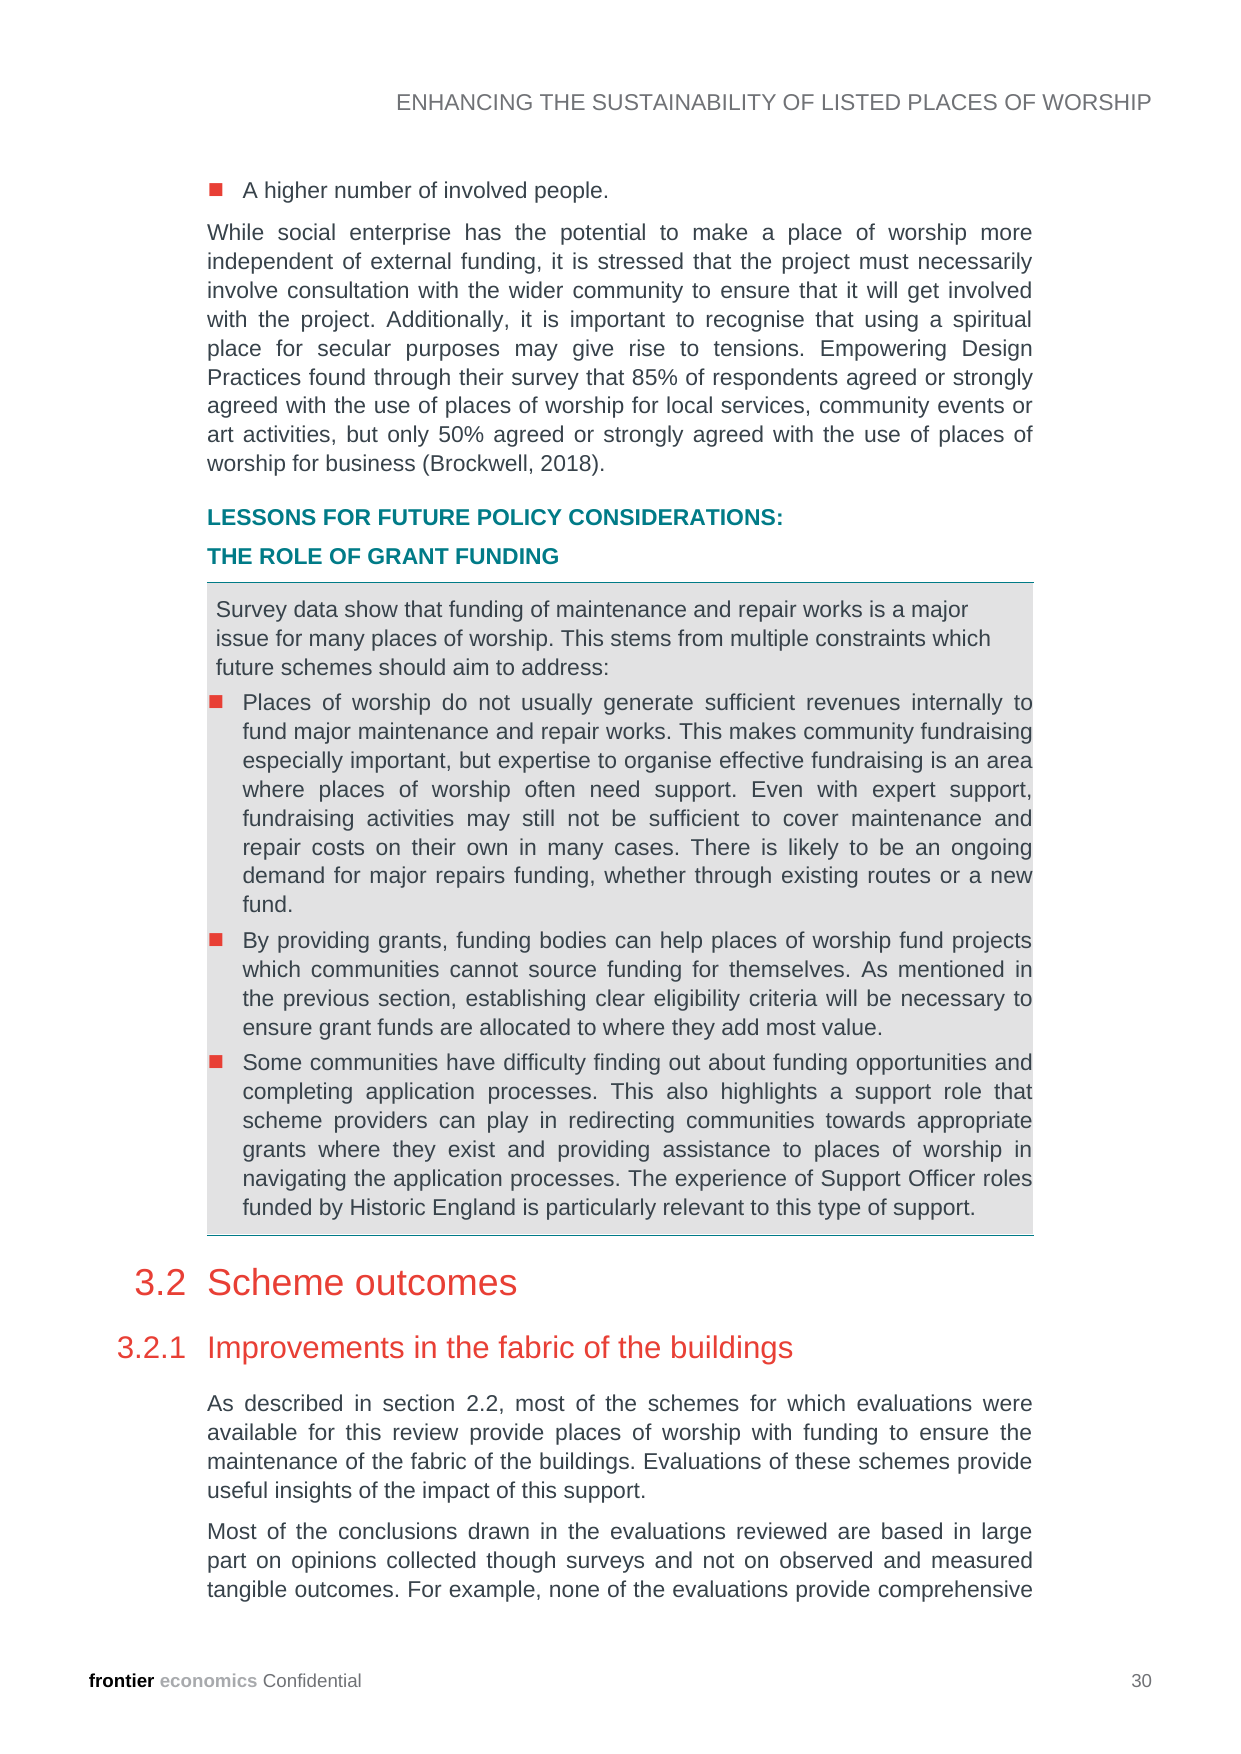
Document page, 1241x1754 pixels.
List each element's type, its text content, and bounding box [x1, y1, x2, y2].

table_cell Survey data show that funding of maintenance and repair works is a major issue for many places of worship. This stems from multiple constraints which future schemes should aim to address: Places of worship do not usually generate sufficient revenues internally to fund major maintenance and repair works. This makes community fundraising especially important, but expertise to organise effective fundraising is an area where places of worship often need support. Even with expert support, fundraising activities may still not be sufficient to cover maintenance and repair costs on their own in many cases. There is likely to be an ongoing demand for major repairs funding, whether through existing routes or a new fund. By providing grants, funding bodies can help places of worship fund projects which communities cannot source funding for themselves. As mentioned in the previous section, establishing clear eligibility criteria will be necessary to ensure grant funds are allocated to where they add most value. Some communities have difficulty finding out about funding opportunities and completing application processes. This also highlights a support role that scheme providers can play in redirecting communities towards appropriate grants where they exist and providing assistance to places of worship in navigating the application processes. The experience of Support Officer roles funded by Historic England is particularly relevant to this type of support. [207, 583, 1033, 1234]
subtitle Improvements in the fabric of the buildings [186, 1329, 1033, 1365]
text While social enterprise has the potential to make a place of worship more independent of external funding, it is stressed that the project must necessarily involve consultation with the wider community to ensure that it will get involved with the project. Additionally, it is important to recognise that using a spiritual place for secular purposes may give rise to tensions. Empowering Design Practices found through their survey that 85% of respondents agreed or strongly agreed with the use of places of worship for local services, community events or art activities, but only 50% agreed or strongly agreed with the use of places of worship for business (Brockwell, 2018). [207, 219, 1033, 477]
table_header Lessons for Future Policy Considerations: The role of Grant funding [207, 492, 1033, 582]
subtitle Scheme outcomes [186, 1261, 1033, 1304]
text As described in section 2.2, most of the schemes for which evaluations were available for this review provide places of worship with funding to ensure the maintenance of the fabric of the buildings. Evaluations of these schemes provide useful insights of the impact of this support. [207, 1390, 1033, 1503]
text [207, 1518, 1033, 1602]
list A higher number of involved people. [207, 177, 1033, 203]
